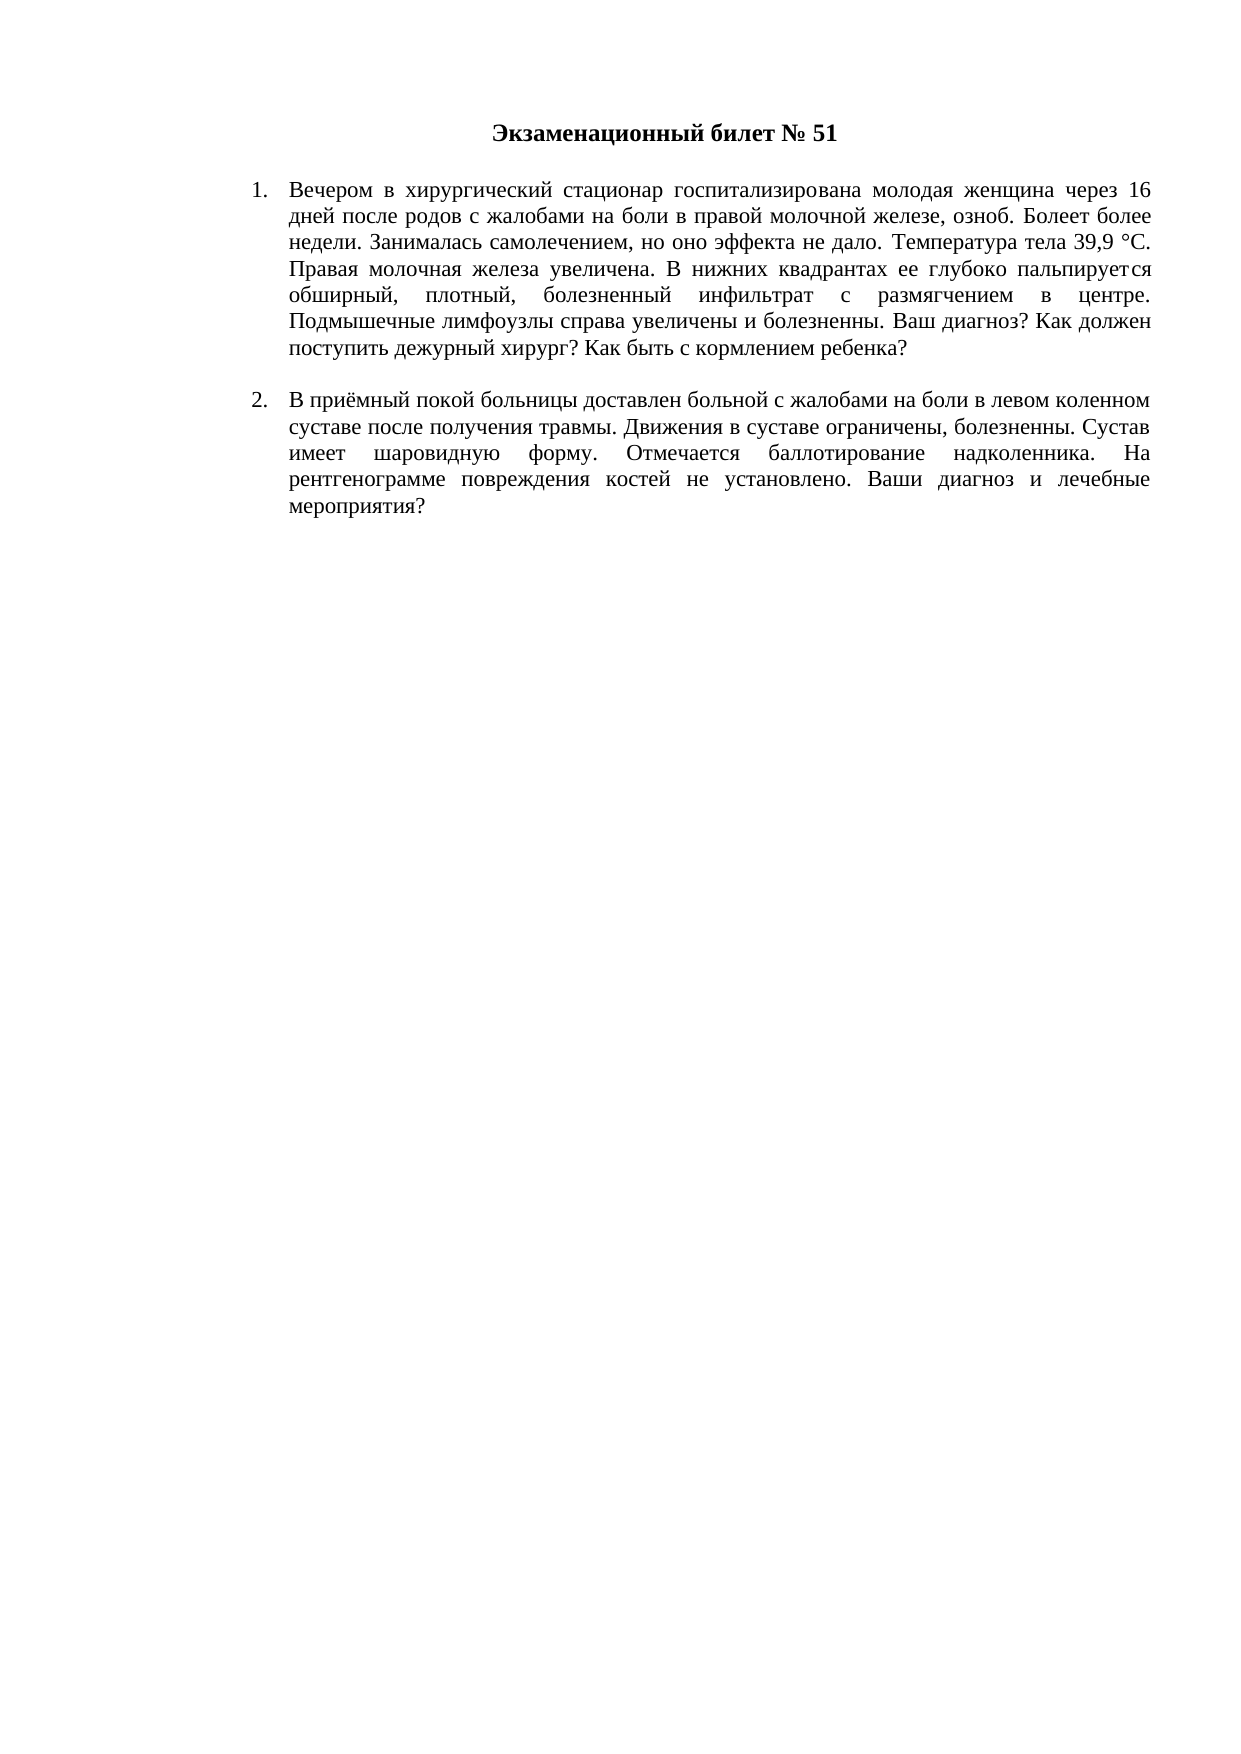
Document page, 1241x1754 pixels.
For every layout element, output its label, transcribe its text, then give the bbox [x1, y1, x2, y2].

list В приёмный покой больницы доставлен больной с жалобами на боли в левом коленном суставе после получения травмы. Движения в суставе ограничены, болезненны. Сустав имеет шаровидную форму. Отмечается баллотирование надколенника. На рентгенограмме повреждения костей не установлено. Ваши диагноз и лечебные мероприятия? [251, 386, 1152, 518]
text Экзаменационный билет № 51 [177, 118, 1152, 147]
list Вечером в хирургический стационар госпитализирована молодая женщина через 16 дней после родов с жалобами на боли в правой молочной железе, озноб. Болеет более недели. Занималась самолечением, но оно эффекта не дало. Температура тела 39,9 °С. Правая молочная железа увеличена. В нижних квадрантах ее глубоко пальпируется обширный, плотный, болезненный инфильтрат с размягчением в центре. Подмышечные лимфоузлы справа увеличены и болезненны. Ваш диагноз? Как должен поступить дежурный хирург? Как быть с кормлением ребенка? [251, 176, 1152, 360]
